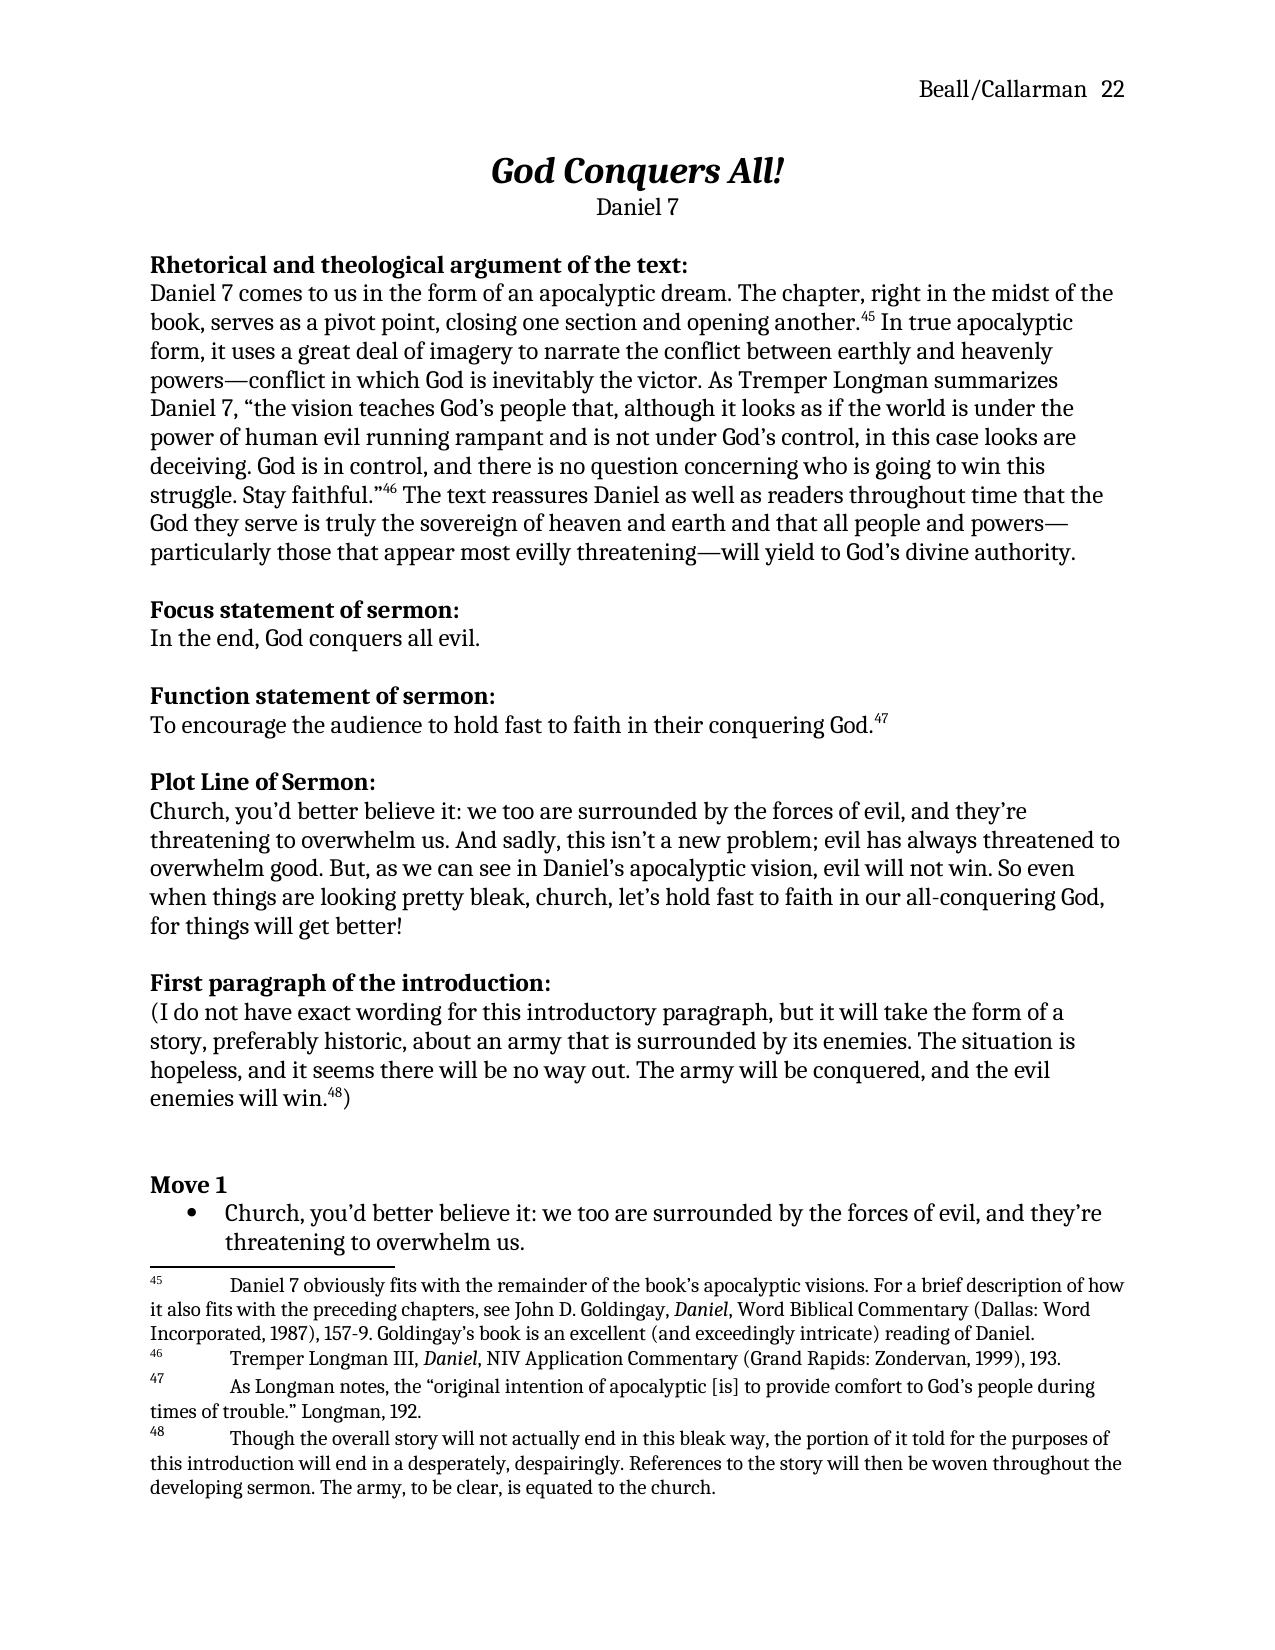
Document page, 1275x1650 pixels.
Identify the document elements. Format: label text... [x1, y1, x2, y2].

text Church, you’d better believe it: we too are surrounded by the forces of evil, and they’re threatening to overwhelm us. And sadly, this isn’t a new problem; evil has always threatened to overwhelm good. But, as we can see in Daniel’s apocalyptic vision, evil will not win. So even when things are looking pretty bleak, church, let’s hold fast to faith in our all-conquering God, for things will get better! [150, 797, 1125, 941]
text In the end, God conquers all evil. [150, 624, 1125, 653]
text Focus statement of sermon: [150, 596, 1125, 624]
text Function statement of sermon: [150, 682, 1125, 711]
text Daniel 7 [150, 193, 1125, 222]
text Move 1 [150, 1171, 1125, 1199]
list Church, you’d better believe it: we too are surrounded by the forces of evil, and they’re threatening to overwhelm us. [187, 1199, 1125, 1257]
text God Conquers All! [150, 150, 1125, 193]
text (I do not have exact wording for this introductory paragraph, but it will take the form of a story, preferably historic, about an army that is surrounded by its enemies. The situation is hopeless, and it seems there will be no way out. The army will be conquered, and the evil enemies will win.) [150, 998, 1125, 1113]
text Daniel 7 comes to us in the form of an apocalyptic dream. The chapter, right in the midst of the book, serves as a pivot point, closing one section and opening another. In true apocalyptic form, it uses a great deal of imagery to narrate the conflict between earthly and heavenly powers—conflict in which God is inevitably the victor. As Tremper Longman summarizes Daniel 7, “the vision teaches God’s people that, although it looks as if the world is under the power of human evil running rampant and is not under God’s control, in this case looks are deceiving. God is in control, and there is no question concerning who is going to win this struggle. Stay faithful.” The text reassures Daniel as well as readers throughout time that the God they serve is truly the sovereign of heaven and earth and that all people and powers—particularly those that appear most evilly threatening—will yield to God’s divine authority. [150, 279, 1125, 567]
text To encourage the audience to hold fast to faith in their conquering God. [150, 711, 1125, 739]
text Plot Line of Sermon: [150, 768, 1125, 797]
text First paragraph of the introduction: [150, 969, 1125, 998]
text Rhetorical and theological argument of the text: [150, 251, 1125, 279]
